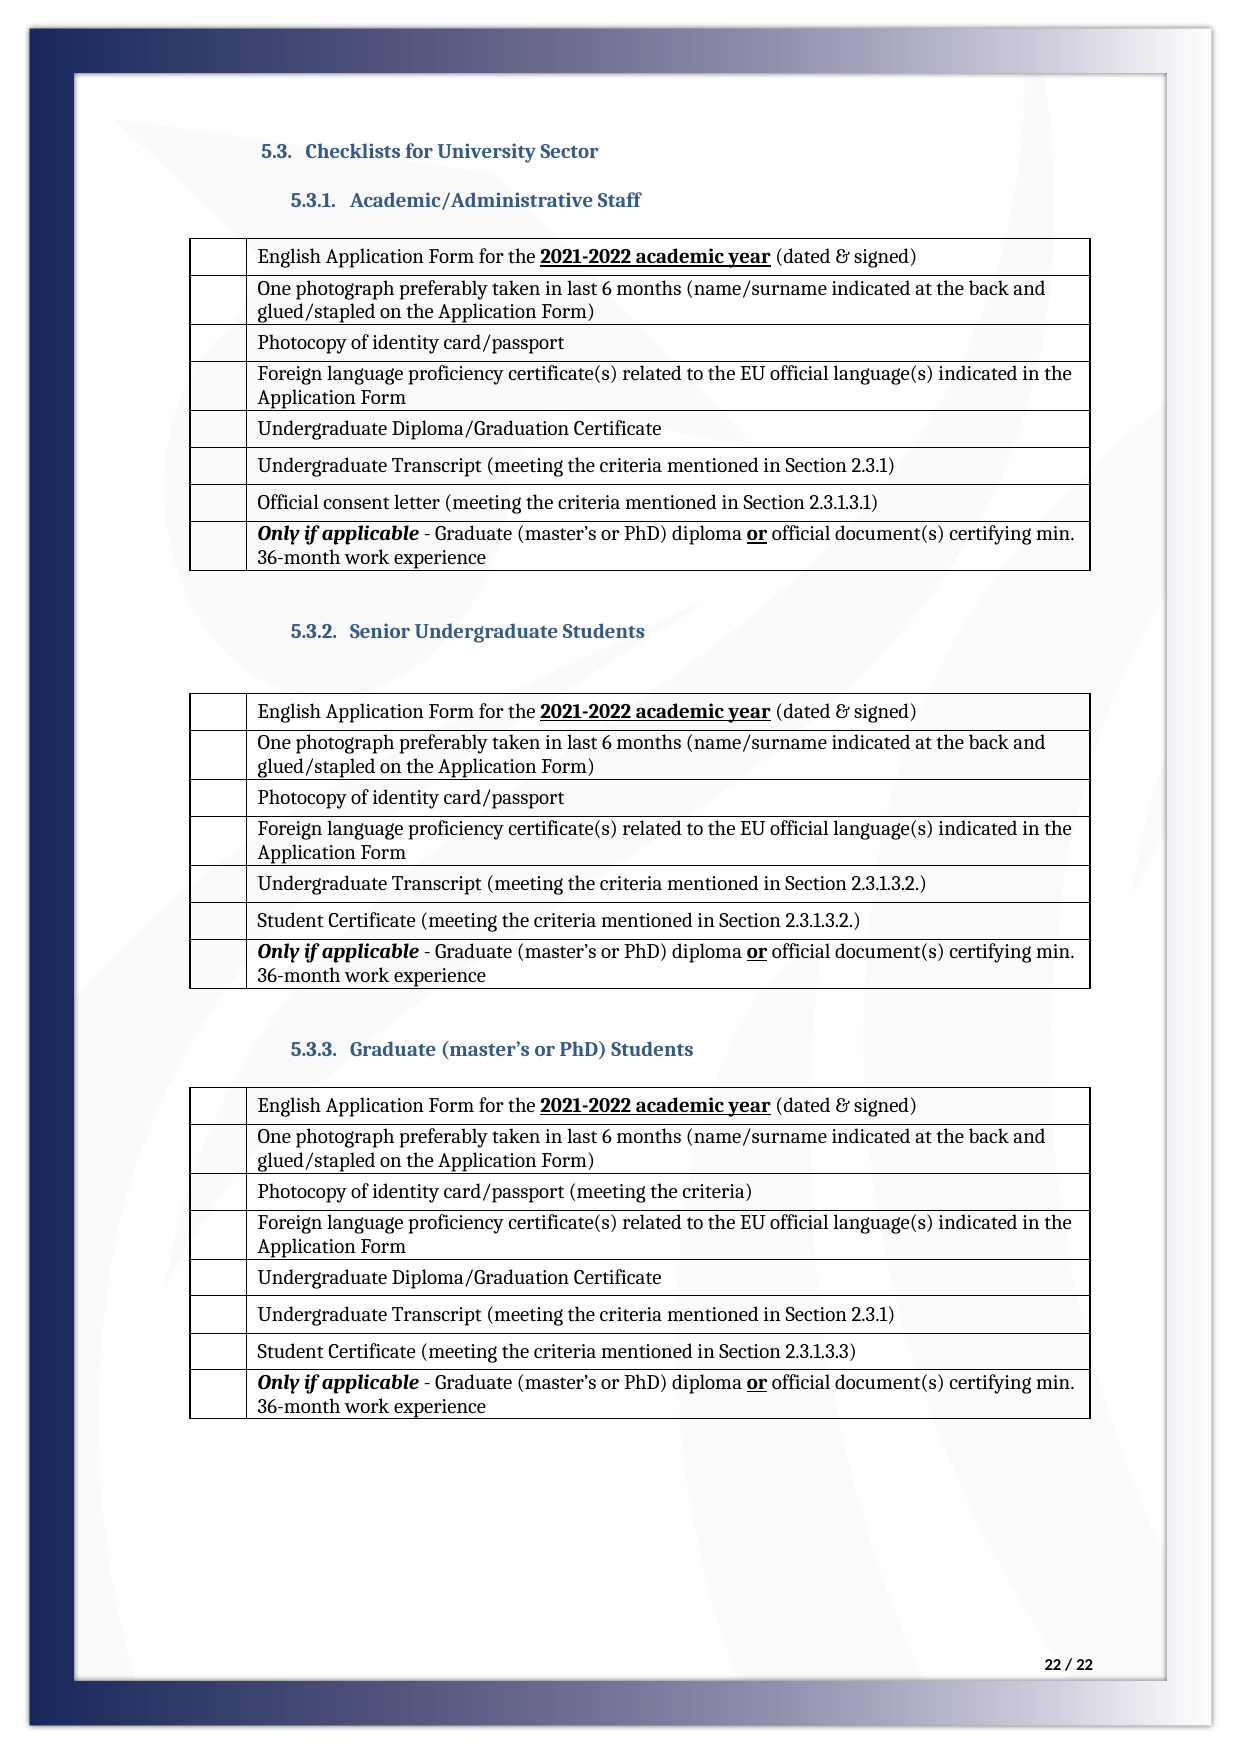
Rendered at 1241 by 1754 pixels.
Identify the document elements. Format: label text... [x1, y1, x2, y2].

table_cell [191, 940, 246, 988]
table_cell One photograph preferably taken in last 6 months (name/surname indicated at the back and glued/stapled on the Application Form) [247, 276, 1089, 324]
table_cell Undergraduate Transcript (meeting the criteria mentioned in Section 2.3.1.3.2.) [247, 866, 1089, 902]
table_cell Only if applicable - Graduate (master’s or PhD) diploma or official document(s) certifying min. 36-month work experience [247, 1370, 1089, 1418]
table_cell [191, 362, 246, 410]
table_cell Foreign language proficiency certificate(s) related to the EU official language(s) indicated in the Application Form [247, 362, 1089, 410]
table_cell [191, 276, 246, 324]
table_cell Foreign language proficiency certificate(s) related to the EU official language(s) indicated in the Application Form [247, 817, 1089, 865]
table_cell [191, 1174, 246, 1209]
table_cell [191, 485, 246, 521]
table_cell Only if applicable - Graduate (master’s or PhD) diploma or official document(s) certifying min. 36-month work experience [247, 522, 1089, 570]
subtitle Checklists for University Sector [261, 140, 1093, 164]
table_cell [191, 448, 246, 484]
table_cell [191, 522, 246, 570]
table_cell [191, 1125, 246, 1172]
table_cell Photocopy of identity card/passport (meeting the criteria) [247, 1174, 1089, 1209]
table_cell [191, 903, 246, 939]
table_cell [191, 866, 246, 902]
table_cell Official consent letter (meeting the criteria mentioned in Section 2.3.1.3.1) [247, 485, 1089, 521]
table_cell One photograph preferably taken in last 6 months (name/surname indicated at the back and glued/stapled on the Application Form) [247, 731, 1089, 779]
table_cell Undergraduate Transcript (meeting the criteria mentioned in Section 2.3.1) [247, 448, 1089, 484]
table_cell [191, 1211, 246, 1258]
subtitle Graduate (master’s or PhD) Students [291, 1038, 1093, 1062]
subtitle Academic/Administrative Staff [291, 189, 1093, 213]
table_cell Photocopy of identity card/passport [247, 325, 1089, 361]
table_header English Application Form for the 2021-2022 academic year (dated & signed) [247, 239, 1089, 275]
table_cell Student Certificate (meeting the criteria mentioned in Section 2.3.1.3.3) [247, 1334, 1089, 1369]
table_header [191, 1088, 246, 1123]
table_cell Undergraduate Diploma/Graduation Certificate [247, 1260, 1089, 1295]
table_cell [191, 1260, 246, 1295]
table_header [191, 239, 246, 275]
table_cell Only if applicable - Graduate (master’s or PhD) diploma or official document(s) certifying min. 36-month work experience [247, 940, 1089, 988]
table_cell [191, 1296, 246, 1332]
subtitle Senior Undergraduate Students [291, 620, 1093, 644]
table_cell [191, 411, 246, 447]
table_header English Application Form for the 2021-2022 academic year (dated & signed) [247, 694, 1089, 730]
table_cell Undergraduate Diploma/Graduation Certificate [247, 411, 1089, 447]
table_cell [191, 731, 246, 779]
table_cell One photograph preferably taken in last 6 months (name/surname indicated at the back and glued/stapled on the Application Form) [247, 1125, 1089, 1172]
table_cell [191, 780, 246, 816]
table_cell Undergraduate Transcript (meeting the criteria mentioned in Section 2.3.1) [247, 1296, 1089, 1332]
table_cell Foreign language proficiency certificate(s) related to the EU official language(s) indicated in the Application Form [247, 1211, 1089, 1258]
table_cell [191, 817, 246, 865]
table_header English Application Form for the 2021-2022 academic year (dated & signed) [247, 1088, 1089, 1123]
picture [0, 0, 1241, 1754]
table_cell Student Certificate (meeting the criteria mentioned in Section 2.3.1.3.2.) [247, 903, 1089, 939]
table_header [191, 694, 246, 730]
table_cell Photocopy of identity card/passport [247, 780, 1089, 816]
table_cell [191, 325, 246, 361]
table_cell [191, 1370, 246, 1418]
table_cell [191, 1334, 246, 1369]
